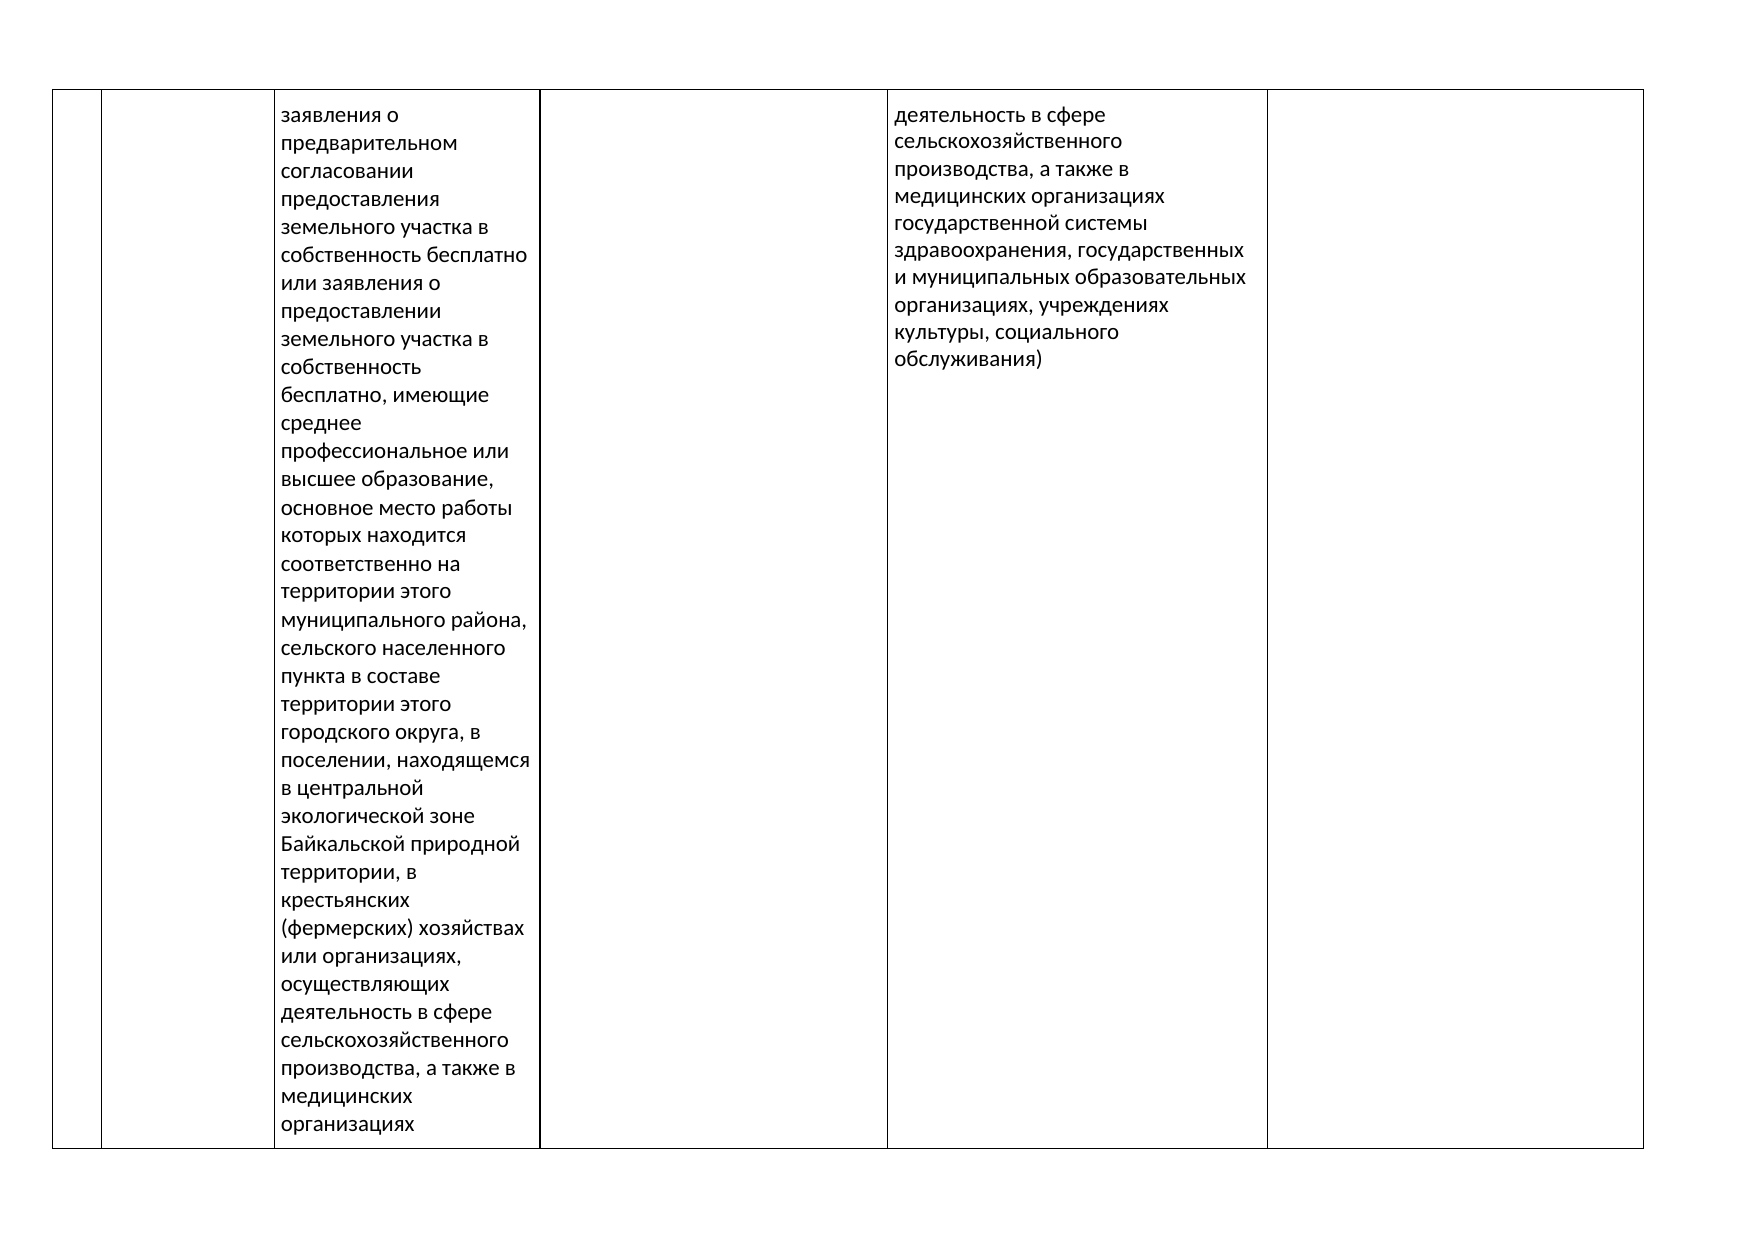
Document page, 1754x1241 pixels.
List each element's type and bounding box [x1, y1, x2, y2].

table_cell [888, 90, 1267, 1148]
table_cell [1268, 90, 1643, 1148]
